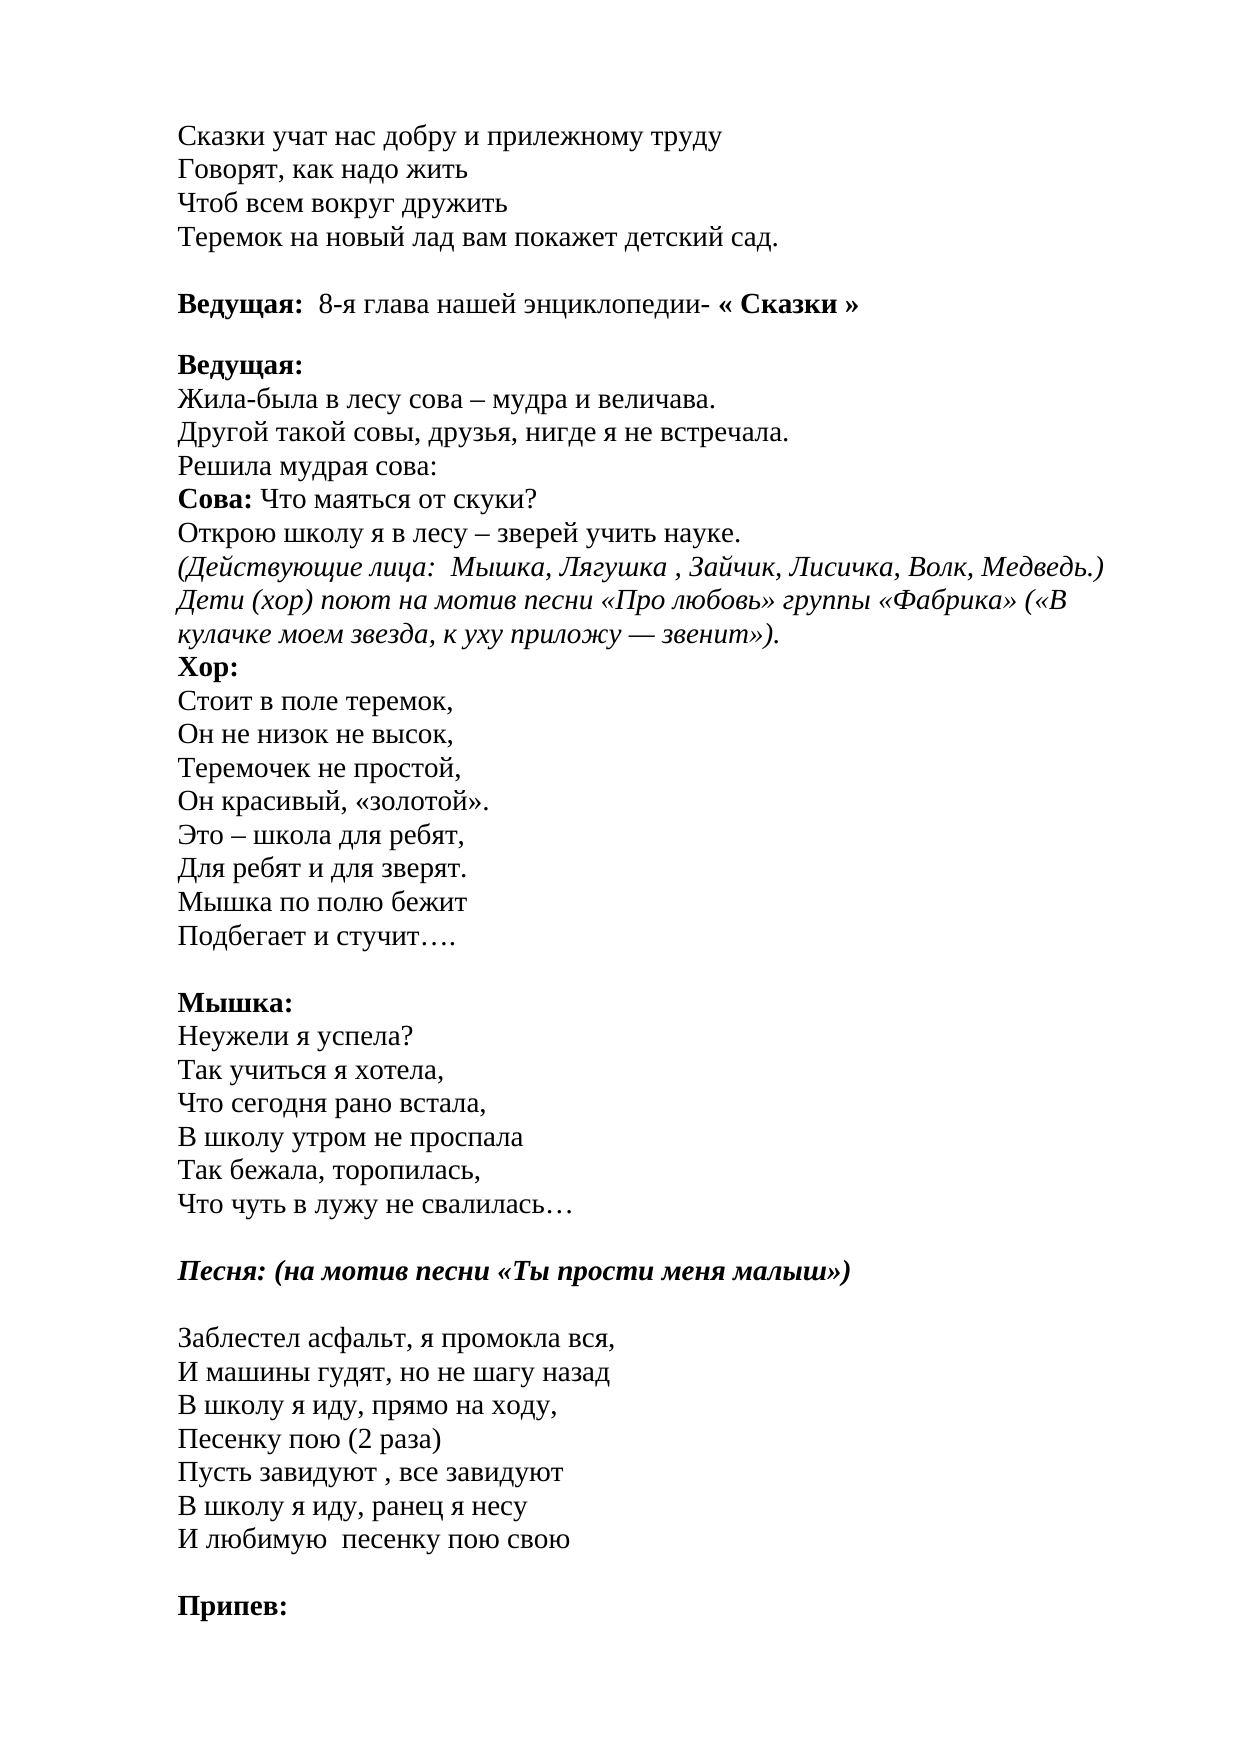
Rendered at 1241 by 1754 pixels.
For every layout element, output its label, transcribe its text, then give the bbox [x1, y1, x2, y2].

text Это – школа для ребят, [177, 817, 1152, 851]
text Стоит в поле теремок, [177, 683, 1152, 716]
text Открою школу я в лесу – зверей учить науке. [177, 515, 1152, 549]
text В школу я иду, прямо на ходу, [177, 1387, 1152, 1421]
text Решила мудрая сова: [177, 448, 1152, 482]
text Мышка по полю бежит [177, 884, 1152, 918]
text Другой такой совы, друзья, нигде я не встречала. [177, 414, 1152, 448]
text В школу утром не проспала [177, 1119, 1152, 1152]
text Мышка: [177, 985, 1152, 1018]
text Сказки учат нас добру и прилежному труду [177, 118, 1152, 152]
text Он красивый, «золотой». [177, 783, 1152, 817]
text И любимую песенку пою свою [177, 1521, 1152, 1555]
text Говорят, как надо жить [177, 152, 1152, 185]
text Сова: Что маяться от скуки? [177, 482, 1152, 515]
text Ведущая: 8-я глава нашей энциклопедии- « Сказки » [177, 286, 1152, 319]
text Что сегодня рано встала, [177, 1085, 1152, 1119]
text Для ребят и для зверят. [177, 851, 1152, 884]
text Теремочек не простой, [177, 750, 1152, 783]
text Так учиться я хотела, [177, 1052, 1152, 1085]
text Подбегает и стучит…. [177, 918, 1152, 951]
text И машины гудят, но не шагу назад [177, 1354, 1152, 1387]
text Пусть завидуют , все завидуют [177, 1454, 1152, 1488]
text Ведущая: [177, 347, 1152, 381]
text Что чуть в лужу не свалилась… [177, 1186, 1152, 1219]
text Чтоб всем вокруг дружить [177, 185, 1152, 219]
text Неужели я успела? [177, 1018, 1152, 1052]
text В школу я иду, ранец я несу [177, 1488, 1152, 1521]
text Песенку пою (2 раза) [177, 1421, 1152, 1454]
text Песня: (на мотив песни «Ты прости меня малыш») [177, 1253, 1152, 1287]
text Припев: [177, 1588, 1152, 1622]
text Так бежала, торопилась, [177, 1152, 1152, 1186]
text Теремок на новый лад вам покажет детский сад. [177, 219, 1152, 252]
text (Действующие лица: Мышка, Лягушка , Зайчик, Лисичка, Волк, Медведь.) [177, 549, 1152, 582]
text Хор: [177, 649, 1152, 683]
text Жила-была в лесу сова – мудра и величава. [177, 381, 1152, 414]
text Заблестел асфальт, я промокла вся, [177, 1320, 1152, 1354]
text Дети (хор) поют на мотив песни «Про любовь» группы «Фабрика» («В кулачке моем звезда, к уху приложу — звенит»). [177, 582, 1152, 649]
text Он не низок не высок, [177, 716, 1152, 750]
